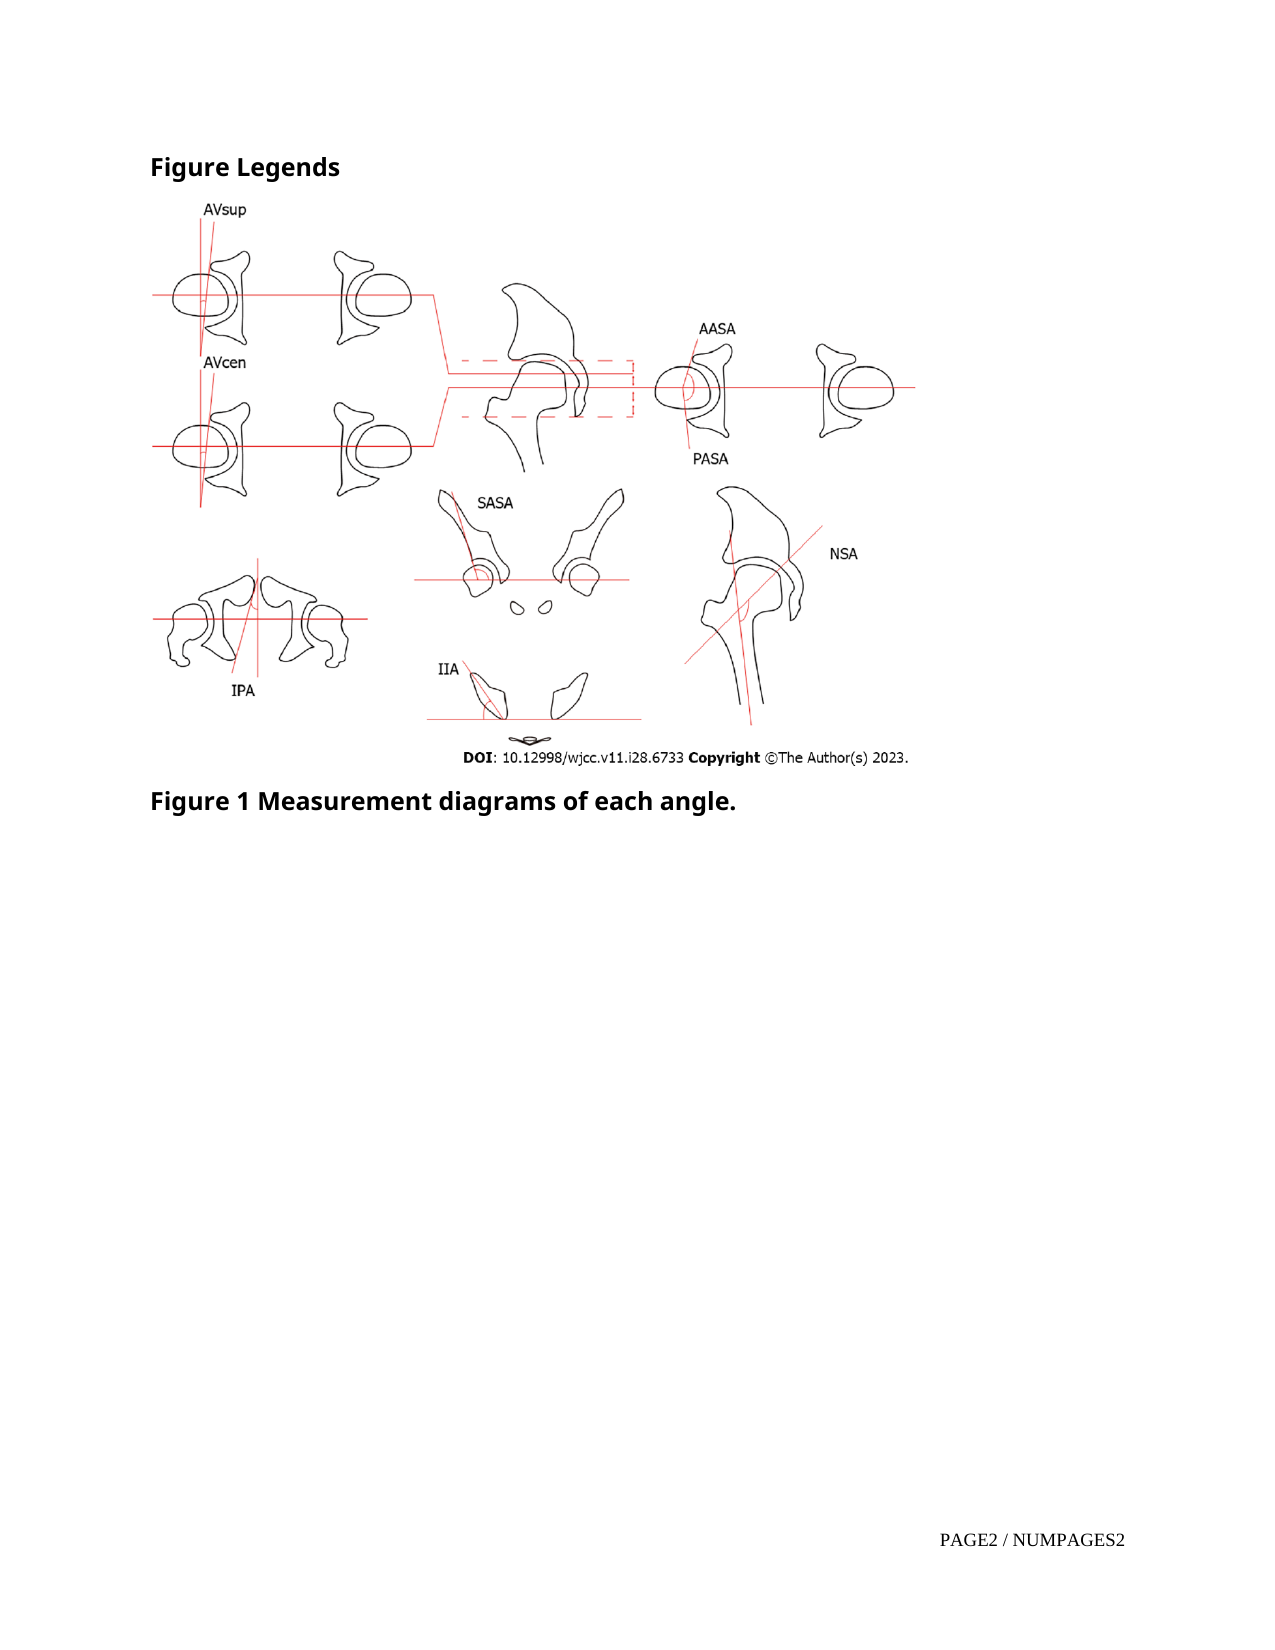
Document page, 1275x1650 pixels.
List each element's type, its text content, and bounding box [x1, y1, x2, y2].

text Figure 1 Measurement diagrams of each angle. [150, 783, 1125, 817]
picture [150, 201, 918, 769]
text Figure Legends [150, 150, 1125, 184]
